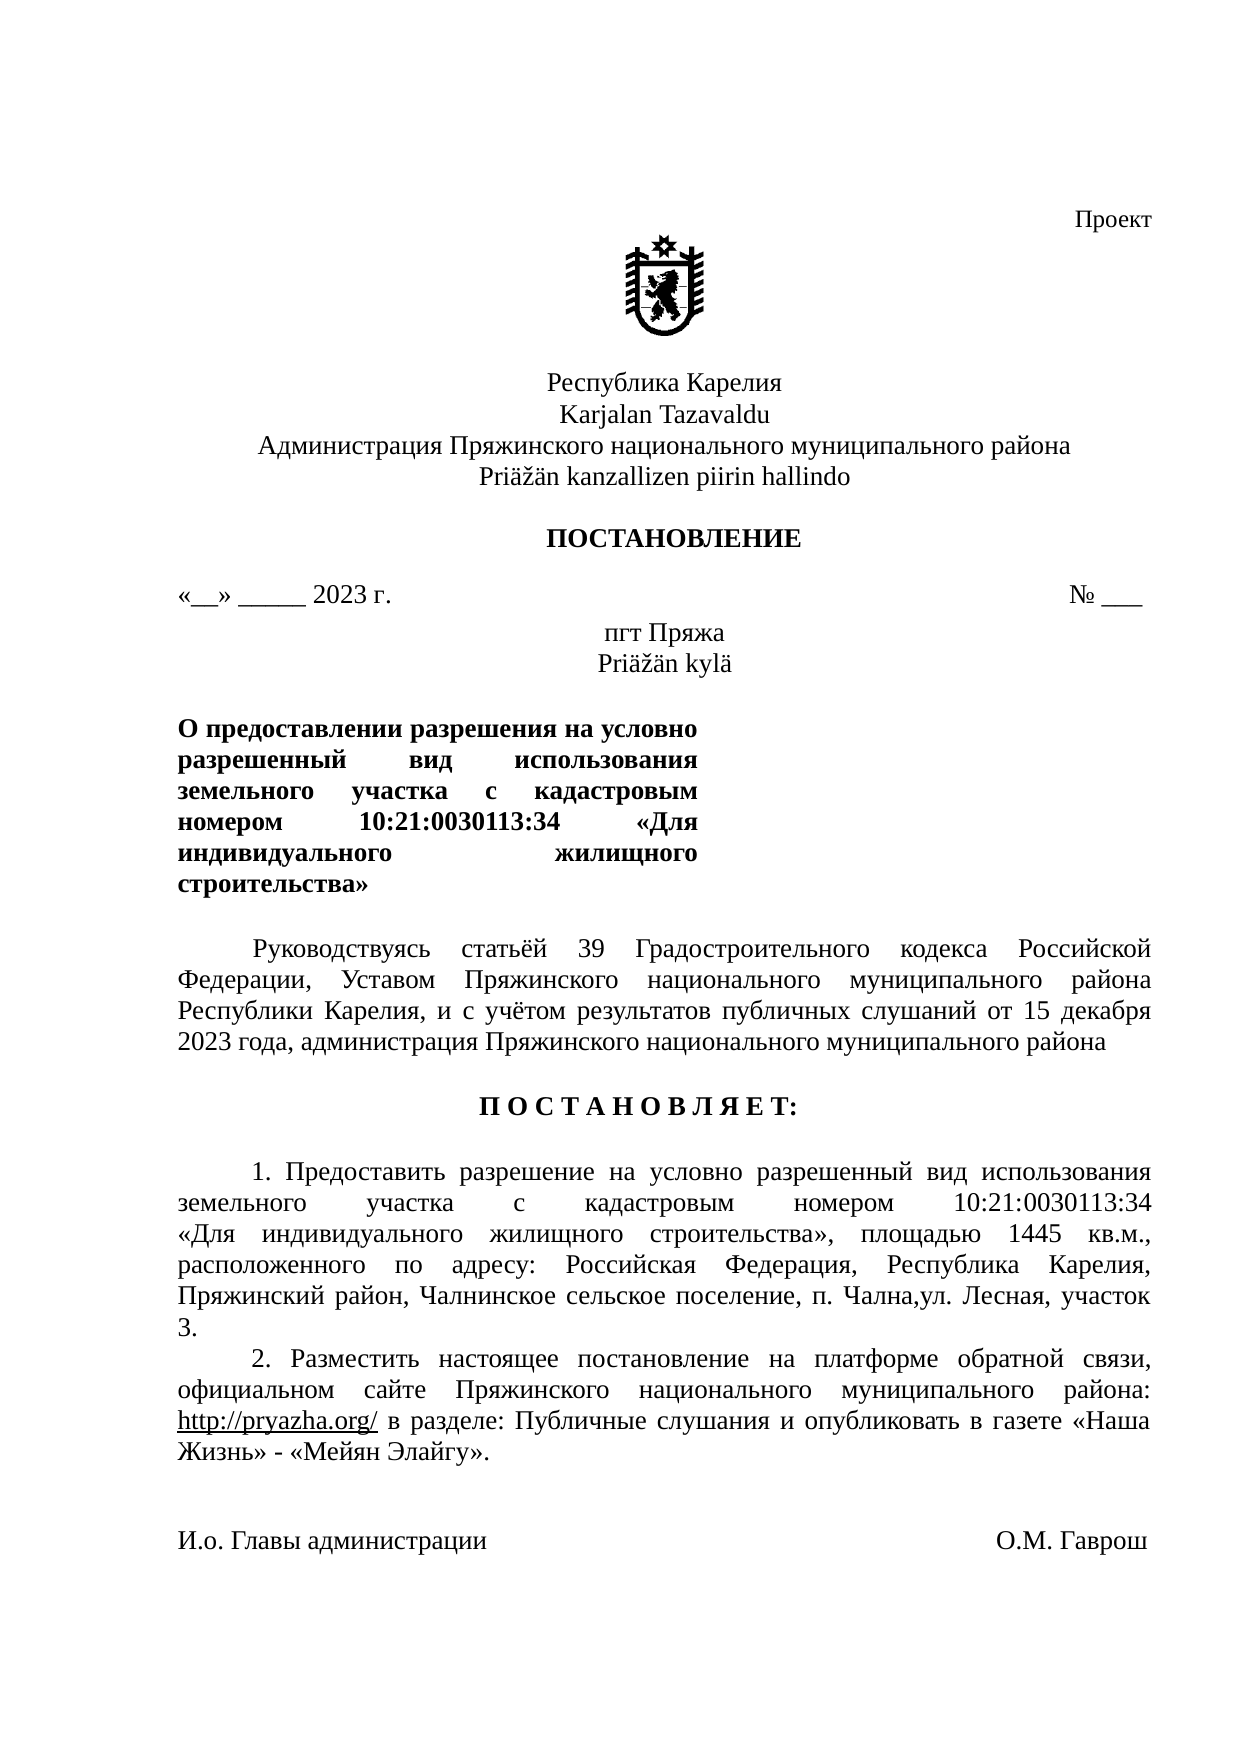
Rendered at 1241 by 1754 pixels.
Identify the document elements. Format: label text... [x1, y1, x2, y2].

text Руководствуясь статьёй 39 Градостроительного кодекса Российской Федерации, Уставом Пряжинского национального муниципального района Республики Карелия, и с учётом результатов публичных слушаний от 15 декабря 2023 года, администрация Пряжинского национального муниципального района [177, 932, 1152, 1057]
text Priäžän kylä [177, 647, 1152, 678]
text И.о. Главы администрации О.М. Гаврош [177, 1524, 1152, 1555]
text ПОСТАНОВЛЕНИЕ [472, 522, 1152, 553]
text Администрация Пряжинского национального муниципального района [177, 429, 1152, 460]
text «__» _____ 2023 г. № ___ [177, 578, 1152, 609]
text П О С Т А Н О В Л Я Е Т: [471, 1090, 1152, 1121]
table_header О предоставлении разрешения на условно разрешенный вид использования земельного участка с кадастровым номером 10:21:0030113:34 «Для индивидуального жилищного строительства» [166, 712, 709, 898]
picture [624, 233, 705, 338]
text 1. Предоставить разрешение на условно разрешенный вид использования земельного участка с кадастровым номером 10:21:0030113:34 «Для индивидуального жилищного строительства», площадью 1445 кв.м., расположенного по адресу: Российская Федерация, Республика Карелия, Пряжинский район, Чалнинское сельское поселение, п. Чална,ул. Лесная, участок 3. [177, 1155, 1152, 1342]
text Проект [177, 204, 1152, 233]
text пгт Пряжа [177, 616, 1152, 647]
text Karjalan Tazavaldu [177, 398, 1152, 429]
text Priäžän kanzallizen piirin hallindo [177, 460, 1152, 491]
text Республика Карелия [177, 367, 1152, 398]
text 2. Разместить настоящее постановление на платформе обратной связи, официальном сайте Пряжинского национального муниципального района: http://pryazha.org/ в разделе: Публичные слушания и опубликовать в газете «Наша Жизнь» - «Мейян Элайгу». [177, 1342, 1152, 1466]
